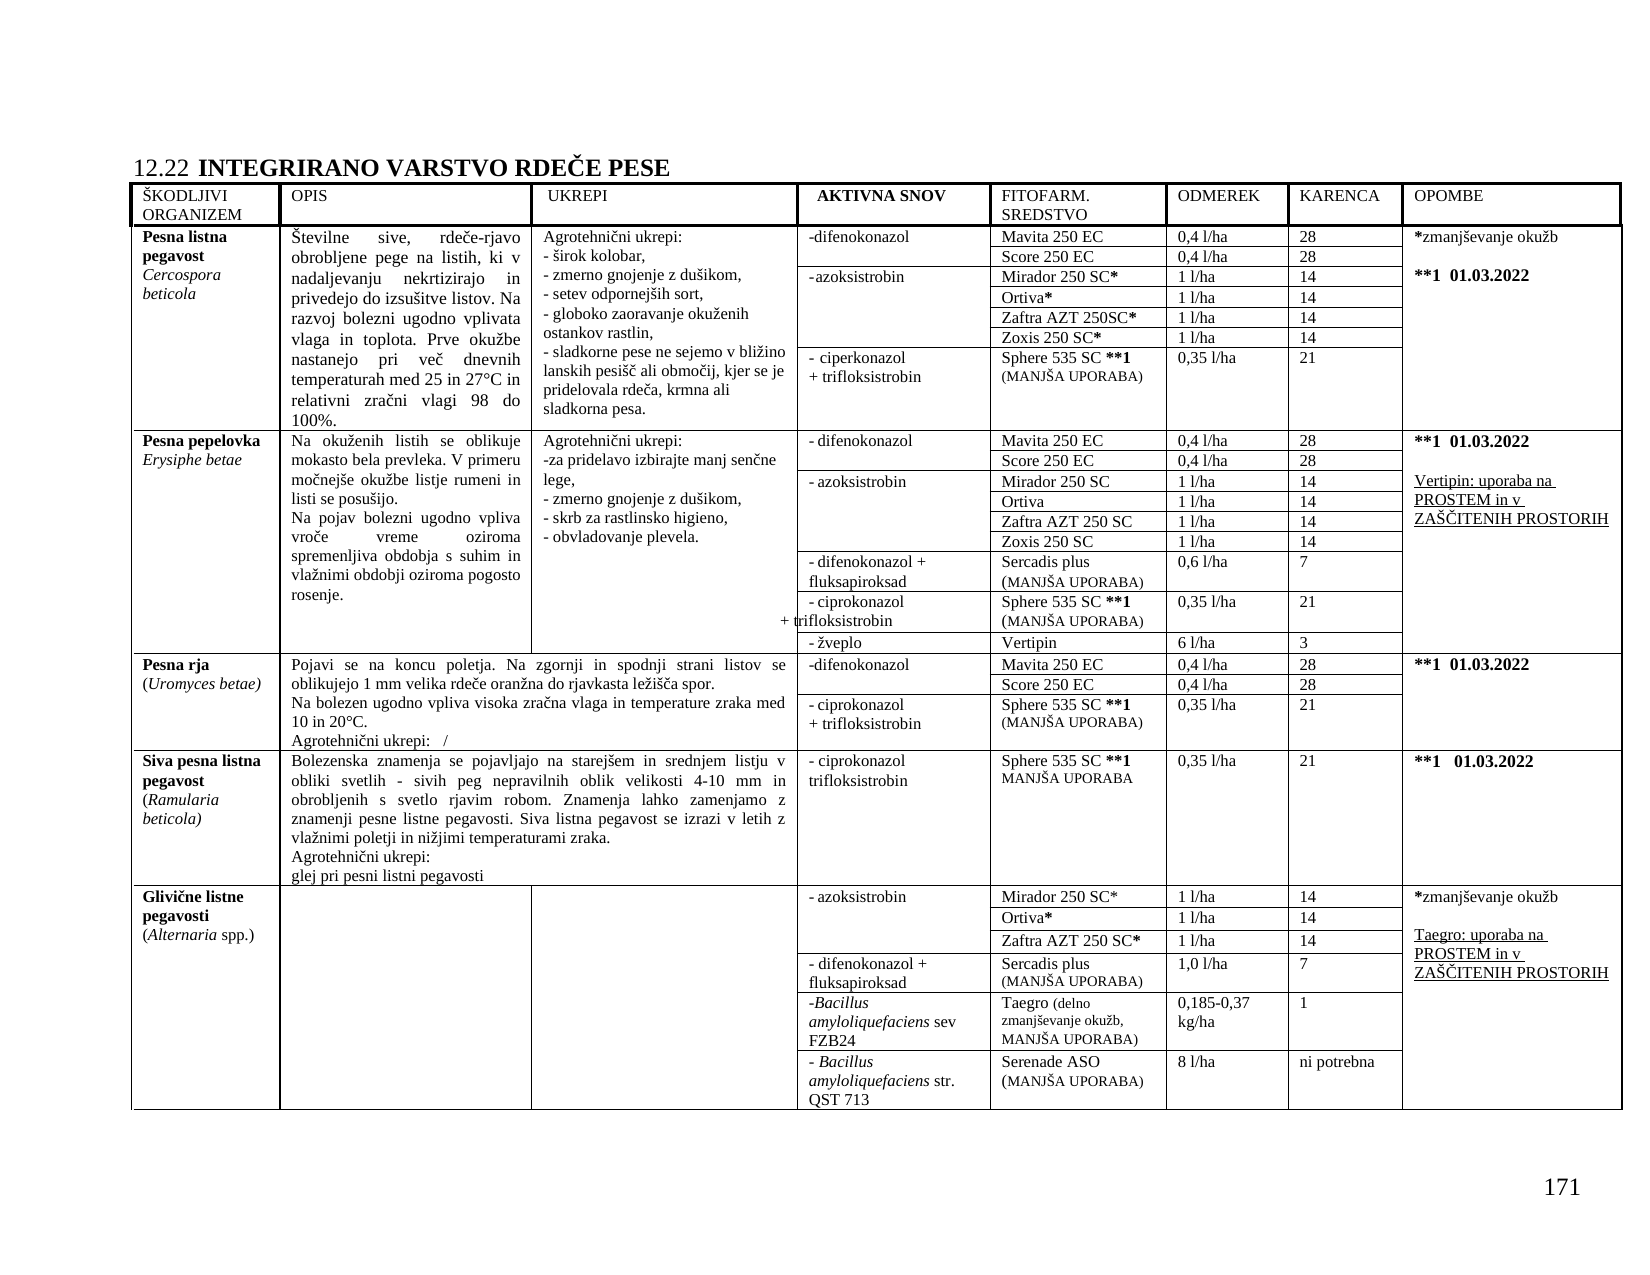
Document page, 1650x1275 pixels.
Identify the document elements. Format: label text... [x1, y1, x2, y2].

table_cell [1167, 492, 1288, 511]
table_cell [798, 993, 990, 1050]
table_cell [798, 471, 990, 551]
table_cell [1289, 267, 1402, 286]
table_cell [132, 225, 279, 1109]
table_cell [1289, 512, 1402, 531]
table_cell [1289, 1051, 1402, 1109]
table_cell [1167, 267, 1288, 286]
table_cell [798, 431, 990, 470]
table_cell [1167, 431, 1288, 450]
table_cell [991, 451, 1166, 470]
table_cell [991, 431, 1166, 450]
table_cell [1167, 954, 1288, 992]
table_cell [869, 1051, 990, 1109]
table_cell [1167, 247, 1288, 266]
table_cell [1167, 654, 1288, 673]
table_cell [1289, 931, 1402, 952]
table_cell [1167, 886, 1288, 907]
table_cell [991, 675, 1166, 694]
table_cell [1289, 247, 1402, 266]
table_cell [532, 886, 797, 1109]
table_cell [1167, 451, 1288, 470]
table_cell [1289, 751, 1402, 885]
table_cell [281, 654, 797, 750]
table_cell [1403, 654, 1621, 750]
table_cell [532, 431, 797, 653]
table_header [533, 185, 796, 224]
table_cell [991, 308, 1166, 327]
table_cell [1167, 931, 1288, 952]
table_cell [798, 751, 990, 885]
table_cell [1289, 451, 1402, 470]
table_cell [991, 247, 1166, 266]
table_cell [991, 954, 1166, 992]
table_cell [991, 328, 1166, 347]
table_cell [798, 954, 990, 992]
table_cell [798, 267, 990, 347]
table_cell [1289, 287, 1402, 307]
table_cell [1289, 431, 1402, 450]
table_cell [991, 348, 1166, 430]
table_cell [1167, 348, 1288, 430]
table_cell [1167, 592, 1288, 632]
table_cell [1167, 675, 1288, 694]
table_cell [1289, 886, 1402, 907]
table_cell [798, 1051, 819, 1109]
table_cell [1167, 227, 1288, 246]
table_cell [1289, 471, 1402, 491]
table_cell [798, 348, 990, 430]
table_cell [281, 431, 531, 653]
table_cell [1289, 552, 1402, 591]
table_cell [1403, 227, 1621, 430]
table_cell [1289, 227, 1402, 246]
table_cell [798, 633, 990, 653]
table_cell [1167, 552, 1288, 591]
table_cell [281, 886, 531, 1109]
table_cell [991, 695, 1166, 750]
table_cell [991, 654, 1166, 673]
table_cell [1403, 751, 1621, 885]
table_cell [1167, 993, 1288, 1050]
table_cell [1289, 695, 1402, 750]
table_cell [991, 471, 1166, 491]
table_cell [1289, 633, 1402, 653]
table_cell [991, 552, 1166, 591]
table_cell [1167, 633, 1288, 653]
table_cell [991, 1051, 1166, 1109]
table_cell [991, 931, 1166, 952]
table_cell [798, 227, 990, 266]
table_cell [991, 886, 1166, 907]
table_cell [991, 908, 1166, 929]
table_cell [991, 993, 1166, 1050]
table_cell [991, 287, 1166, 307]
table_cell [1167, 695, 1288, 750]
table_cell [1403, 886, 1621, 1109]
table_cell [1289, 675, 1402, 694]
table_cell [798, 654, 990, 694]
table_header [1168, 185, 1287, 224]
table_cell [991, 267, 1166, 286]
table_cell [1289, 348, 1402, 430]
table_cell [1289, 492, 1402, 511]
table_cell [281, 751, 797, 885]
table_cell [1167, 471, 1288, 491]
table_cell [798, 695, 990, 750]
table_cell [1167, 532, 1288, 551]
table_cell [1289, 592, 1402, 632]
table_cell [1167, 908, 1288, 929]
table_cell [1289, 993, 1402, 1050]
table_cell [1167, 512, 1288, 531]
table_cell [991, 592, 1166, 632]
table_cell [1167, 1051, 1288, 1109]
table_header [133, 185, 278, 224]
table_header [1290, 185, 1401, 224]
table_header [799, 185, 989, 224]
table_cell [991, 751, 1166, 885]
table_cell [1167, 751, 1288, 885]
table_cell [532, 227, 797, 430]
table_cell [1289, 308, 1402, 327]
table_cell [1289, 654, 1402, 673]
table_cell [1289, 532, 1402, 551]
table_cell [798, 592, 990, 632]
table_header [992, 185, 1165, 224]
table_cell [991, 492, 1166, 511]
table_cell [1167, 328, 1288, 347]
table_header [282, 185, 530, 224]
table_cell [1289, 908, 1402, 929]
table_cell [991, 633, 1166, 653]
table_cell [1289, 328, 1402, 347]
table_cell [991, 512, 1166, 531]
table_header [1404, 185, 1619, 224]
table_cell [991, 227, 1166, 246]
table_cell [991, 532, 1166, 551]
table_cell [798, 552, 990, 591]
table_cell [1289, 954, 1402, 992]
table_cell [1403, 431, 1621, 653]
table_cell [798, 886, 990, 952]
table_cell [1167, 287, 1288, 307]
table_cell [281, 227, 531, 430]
subtitle INTEGRIRANO VARSTVO RDEČE PESE [133, 153, 1581, 182]
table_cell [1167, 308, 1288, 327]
